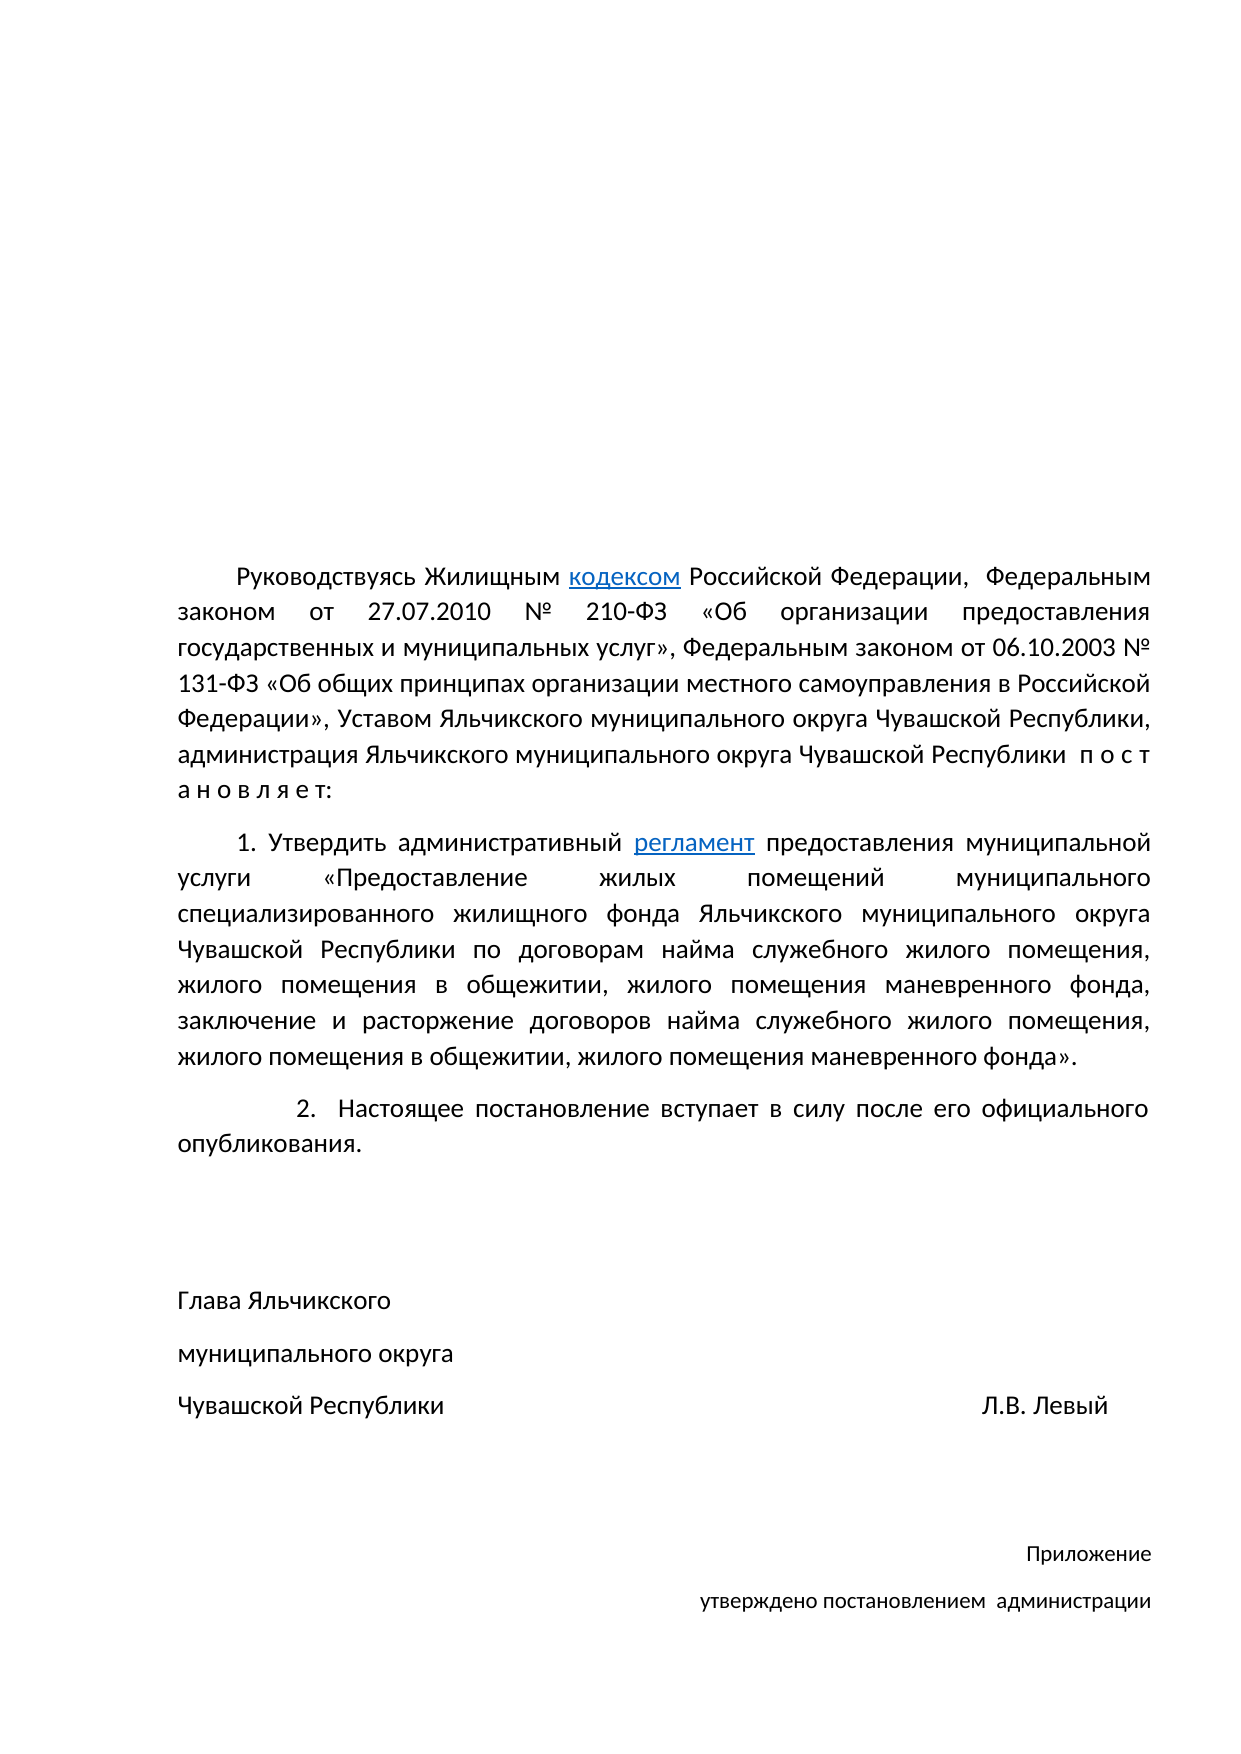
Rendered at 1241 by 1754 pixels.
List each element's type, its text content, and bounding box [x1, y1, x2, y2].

text муниципального округа [177, 1336, 1152, 1369]
text Приложение [177, 1539, 1152, 1568]
text утверждено постановлением администрации [177, 1586, 1152, 1614]
text 1. Утвердить административный регламент предоставления муниципальной услуги «Предоставление жилых помещений муниципального специализированного жилищного фонда Яльчикского муниципального округа Чувашской Республики по договорам найма служебного жилого помещения, жилого помещения в общежитии, жилого помещения маневренного фонда, заключение и расторжение договоров найма служебного жилого помещения, жилого помещения в общежитии, жилого помещения маневренного фонда». [177, 825, 1152, 1072]
text Руководствуясь Жилищным кодексом Российской Федерации, Федеральным законом от 27.07.2010 № 210-ФЗ «Об организации предоставления государственных и муниципальных услуг», Федеральным законом от 06.10.2003 № 131-ФЗ «Об общих принципах организации местного самоуправления в Российской Федерации», Уставом Яльчикского муниципального округа Чувашской Республики, администрация Яльчикского муниципального округа Чувашской Республики п о с т а н о в л я е т: [177, 559, 1152, 806]
text Чувашской Республики Л.В. Левый [177, 1388, 1152, 1421]
text 2. Настоящее постановление вступает в силу после его официального опубликования. [177, 1091, 1152, 1160]
text Глава Яльчикского [177, 1283, 1152, 1317]
